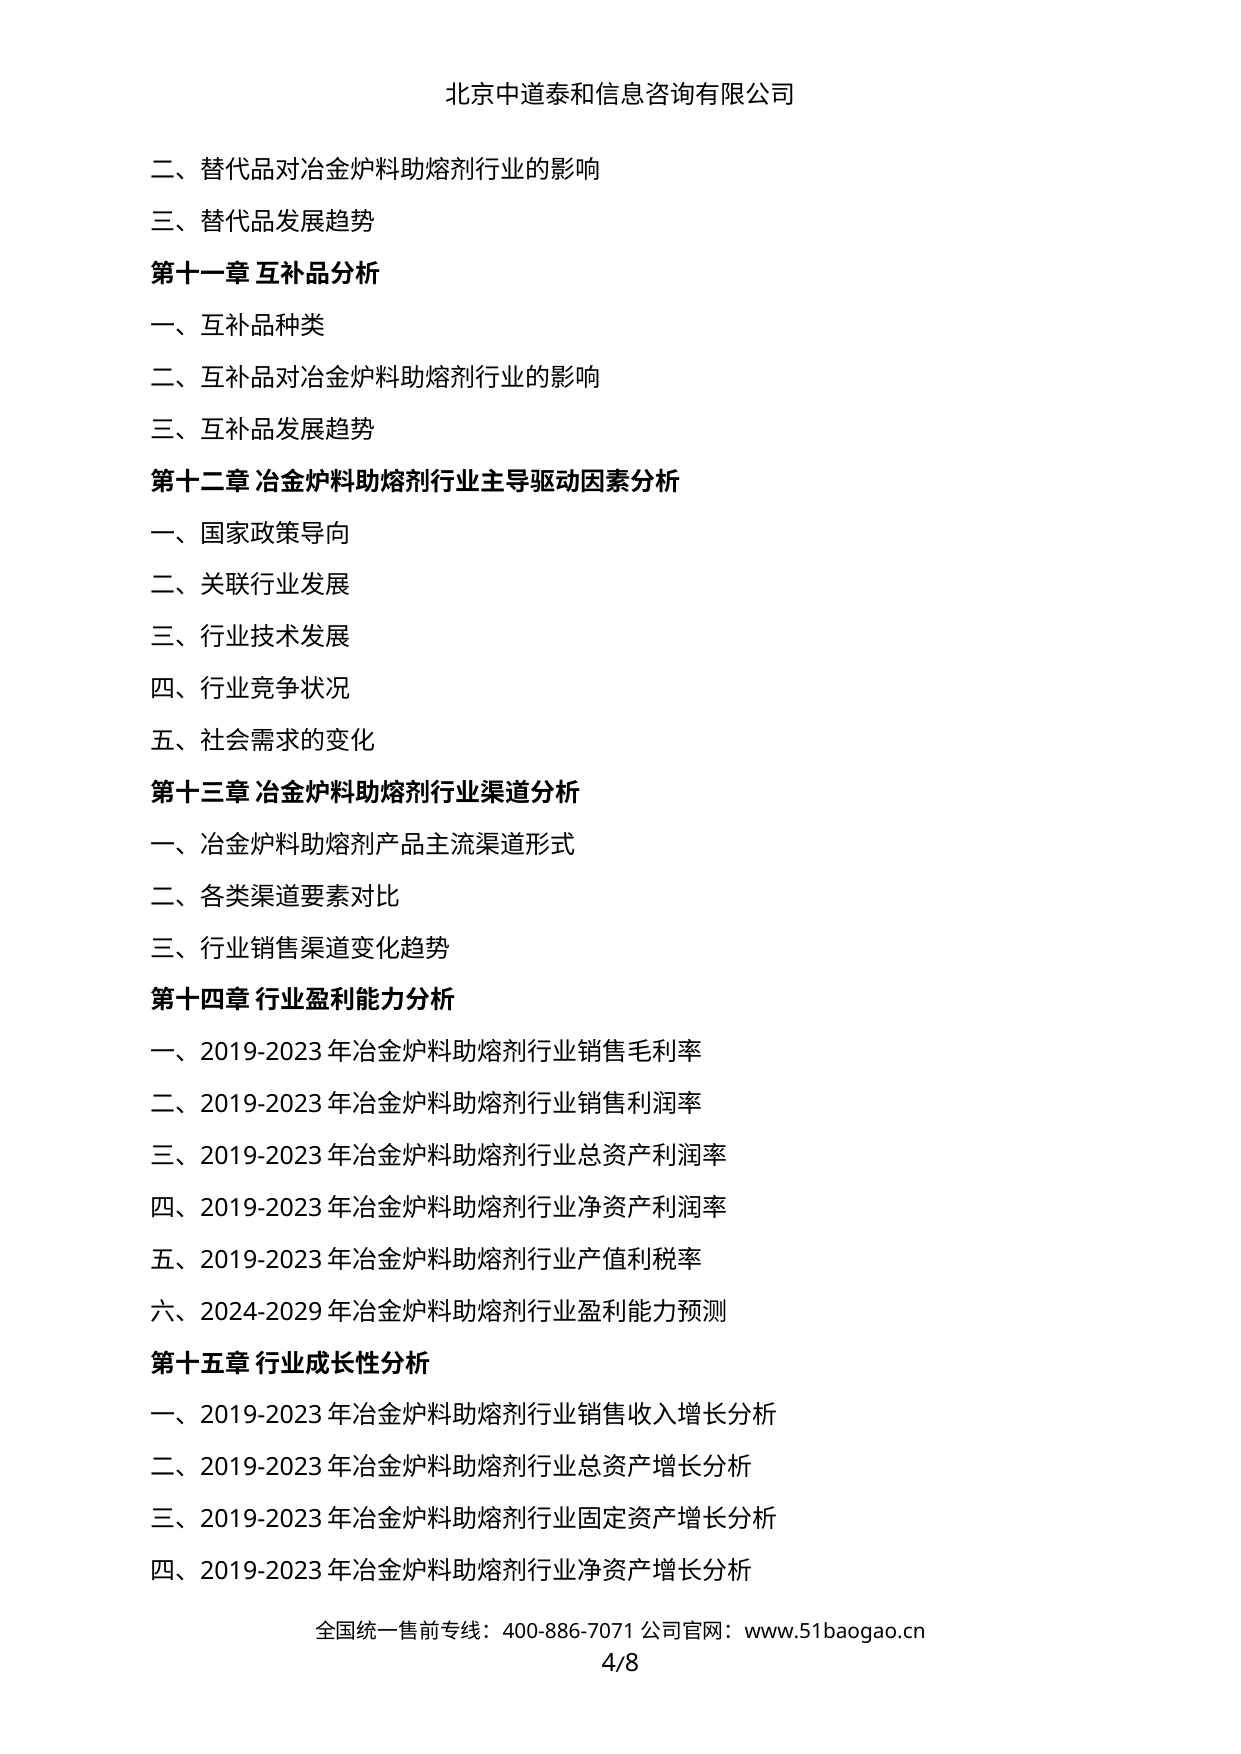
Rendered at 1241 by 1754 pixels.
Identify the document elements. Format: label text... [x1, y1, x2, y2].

text 二、互补品对冶金炉料助熔剂行业的影响 [150, 357, 1090, 394]
text 一、2019-2023年冶金炉料助熔剂行业销售毛利率 [150, 1032, 1090, 1068]
text 二、2019-2023年冶金炉料助熔剂行业销售利润率 [150, 1084, 1090, 1120]
text 二、2019-2023年冶金炉料助熔剂行业总资产增长分析 [150, 1447, 1090, 1483]
text 二、关联行业发展 [150, 565, 1090, 601]
text 三、2019-2023年冶金炉料助熔剂行业总资产利润率 [150, 1136, 1090, 1172]
text 第十一章 互补品分析 [150, 254, 1090, 290]
text 一、2019-2023年冶金炉料助熔剂行业销售收入增长分析 [150, 1395, 1090, 1431]
text 第十三章 冶金炉料助熔剂行业渠道分析 [150, 772, 1090, 809]
text 二、各类渠道要素对比 [150, 876, 1090, 912]
text 三、互补品发展趋势 [150, 409, 1090, 446]
text 三、替代品发展趋势 [150, 202, 1090, 238]
text 三、2019-2023年冶金炉料助熔剂行业固定资产增长分析 [150, 1499, 1090, 1535]
text 三、行业技术发展 [150, 617, 1090, 653]
text 五、社会需求的变化 [150, 721, 1090, 757]
text 五、2019-2023年冶金炉料助熔剂行业产值利税率 [150, 1239, 1090, 1276]
text 四、行业竞争状况 [150, 669, 1090, 705]
text 第十二章 冶金炉料助熔剂行业主导驱动因素分析 [150, 461, 1090, 497]
text 二、替代品对冶金炉料助熔剂行业的影响 [150, 150, 1090, 186]
text 第十五章 行业成长性分析 [150, 1343, 1090, 1379]
text 一、国家政策导向 [150, 513, 1090, 549]
text 第十四章 行业盈利能力分析 [150, 980, 1090, 1016]
text 四、2019-2023年冶金炉料助熔剂行业净资产增长分析 [150, 1551, 1090, 1587]
text 六、2024-2029年冶金炉料助熔剂行业盈利能力预测 [150, 1291, 1090, 1327]
text 四、2019-2023年冶金炉料助熔剂行业净资产利润率 [150, 1187, 1090, 1224]
text 一、互补品种类 [150, 306, 1090, 342]
text 三、行业销售渠道变化趋势 [150, 928, 1090, 964]
text 一、冶金炉料助熔剂产品主流渠道形式 [150, 824, 1090, 861]
